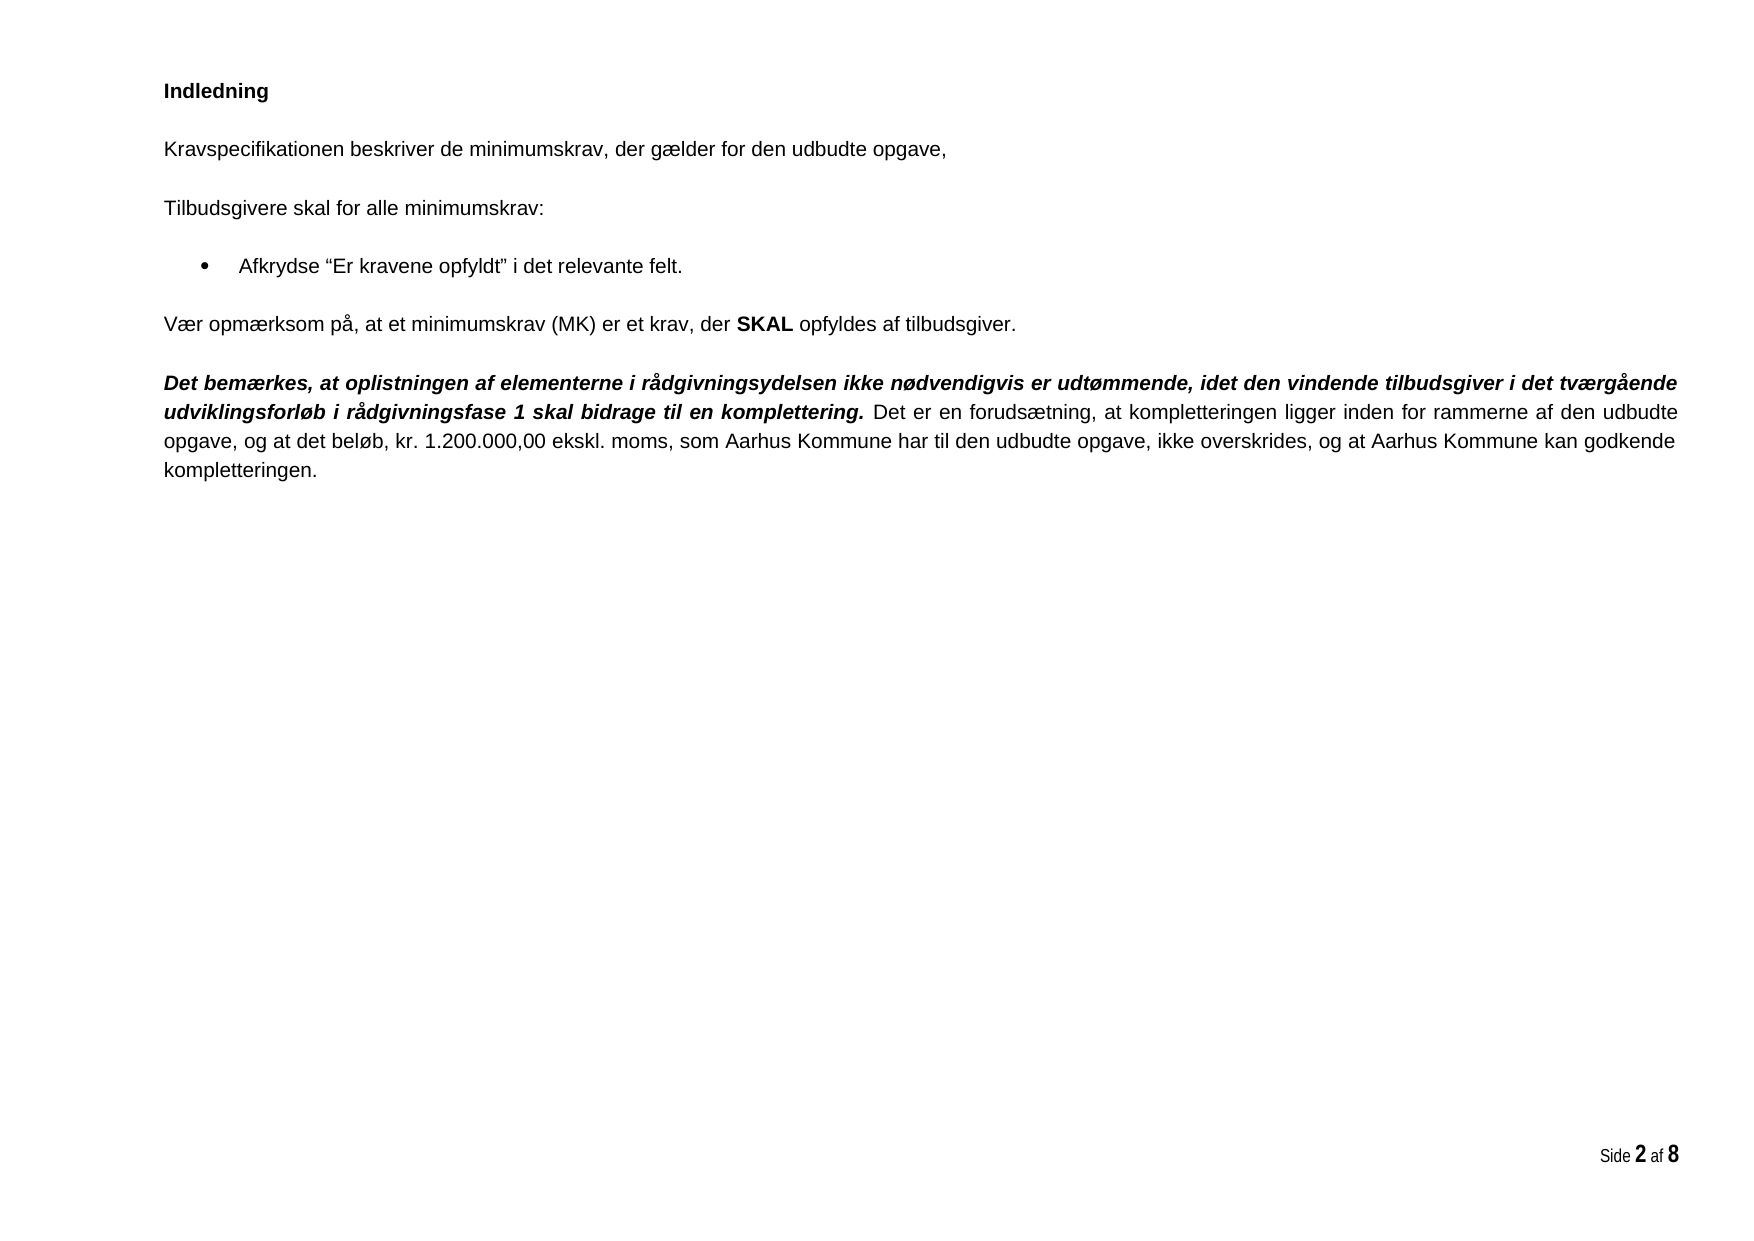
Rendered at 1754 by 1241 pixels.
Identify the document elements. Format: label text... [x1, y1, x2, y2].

text Vær opmærksom på, at et minimumskrav (MK) er et krav, der SKAL opfyldes af tilbudsgiver. [164, 308, 1679, 337]
text Det bemærkes, at oplistningen af elementerne i rådgivningsydelsen ikke nødvendigvis er udtømmende, idet den vindende tilbudsgiver i det tværgående udviklingsforløb i rådgivningsfase 1 skal bidrage til en komplettering. Det er en forudsætning, at kompletteringen ligger inden for rammerne af den udbudte opgave, og at det beløb, kr. 1.200.000,00 ekskl. moms, som Aarhus Kommune har til den udbudte opgave, ikke overskrides, og at Aarhus Kommune kan godkende kompletteringen. [164, 367, 1679, 483]
list Afkrydse “Er kravene opfyldt” i det relevante felt. [201, 250, 1679, 279]
text Tilbudsgivere skal for alle minimumskrav: [164, 192, 1679, 221]
list Indledning [164, 75, 1679, 104]
text Kravspecifikationen beskriver de minimumskrav, der gælder for den udbudte opgave, [164, 133, 1679, 162]
